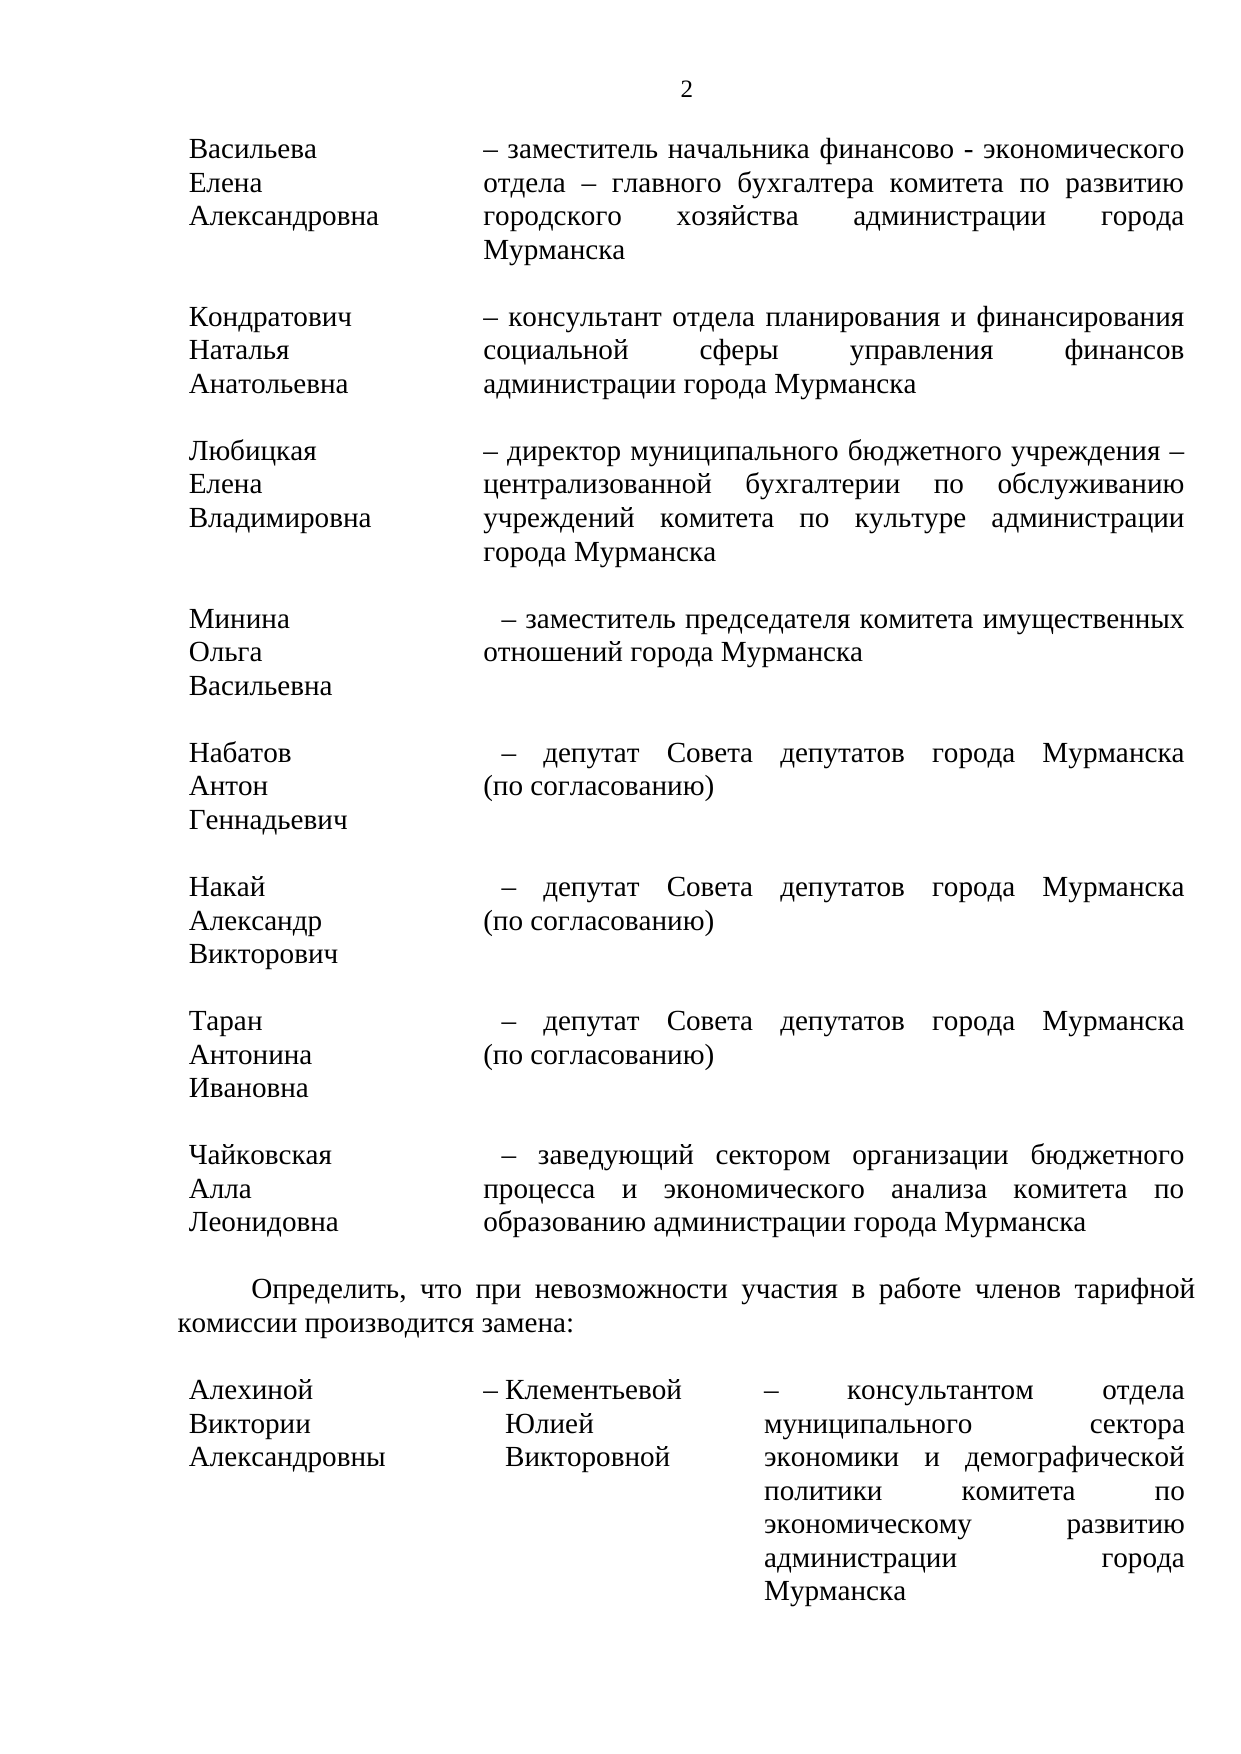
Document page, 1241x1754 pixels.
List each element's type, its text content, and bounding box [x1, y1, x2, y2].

table_cell Таран Антонина Ивановна [177, 1003, 472, 1137]
table_cell Набатов Антон Геннадьевич [177, 735, 472, 869]
table_cell – заведующий сектором организации бюджетного процесса и экономического анализа комитета по образованию администрации города Мурманска [472, 1138, 1196, 1238]
table_cell – заместитель начальника финансово - экономического отдела – главного бухгалтера комитета по развитию городского хозяйства администрации города Мурманска [472, 131, 1196, 299]
table_cell – заместитель председателя комитета имущественных отношений города Мурманска [472, 601, 1196, 735]
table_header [177, 1372, 472, 1607]
text Определить, что при невозможности участия в работе членов тарифной комиссии производится замена: [177, 1272, 1196, 1339]
table_cell Минина Ольга Васильевна [177, 601, 472, 735]
table_cell – директор муниципального бюджетного учреждения – централизованной бухгалтерии по обслуживанию учреждений комитета по культуре администрации города Мурманска [472, 433, 1196, 601]
table_cell Кондратович Наталья Анатольевна [177, 299, 472, 433]
table_cell Васильева Елена Александровна [177, 131, 472, 299]
table_cell Чайковская Алла Леонидовна [177, 1138, 472, 1238]
table_cell – депутат Совета депутатов города Мурманска (по согласованию) [472, 869, 1196, 1003]
table_cell – депутат Совета депутатов города Мурманска (по согласованию) [472, 1003, 1196, 1137]
table_cell – консультант отдела планирования и финансирования социальной сферы управления финансов администрации города Мурманска [472, 299, 1196, 433]
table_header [472, 1372, 753, 1607]
table_cell Накай Александр Викторович [177, 869, 472, 1003]
table_cell – депутат Совета депутатов города Мурманска (по согласованию) [472, 735, 1196, 869]
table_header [753, 1372, 1196, 1607]
table_cell Любицкая Елена Владимировна [177, 433, 472, 601]
